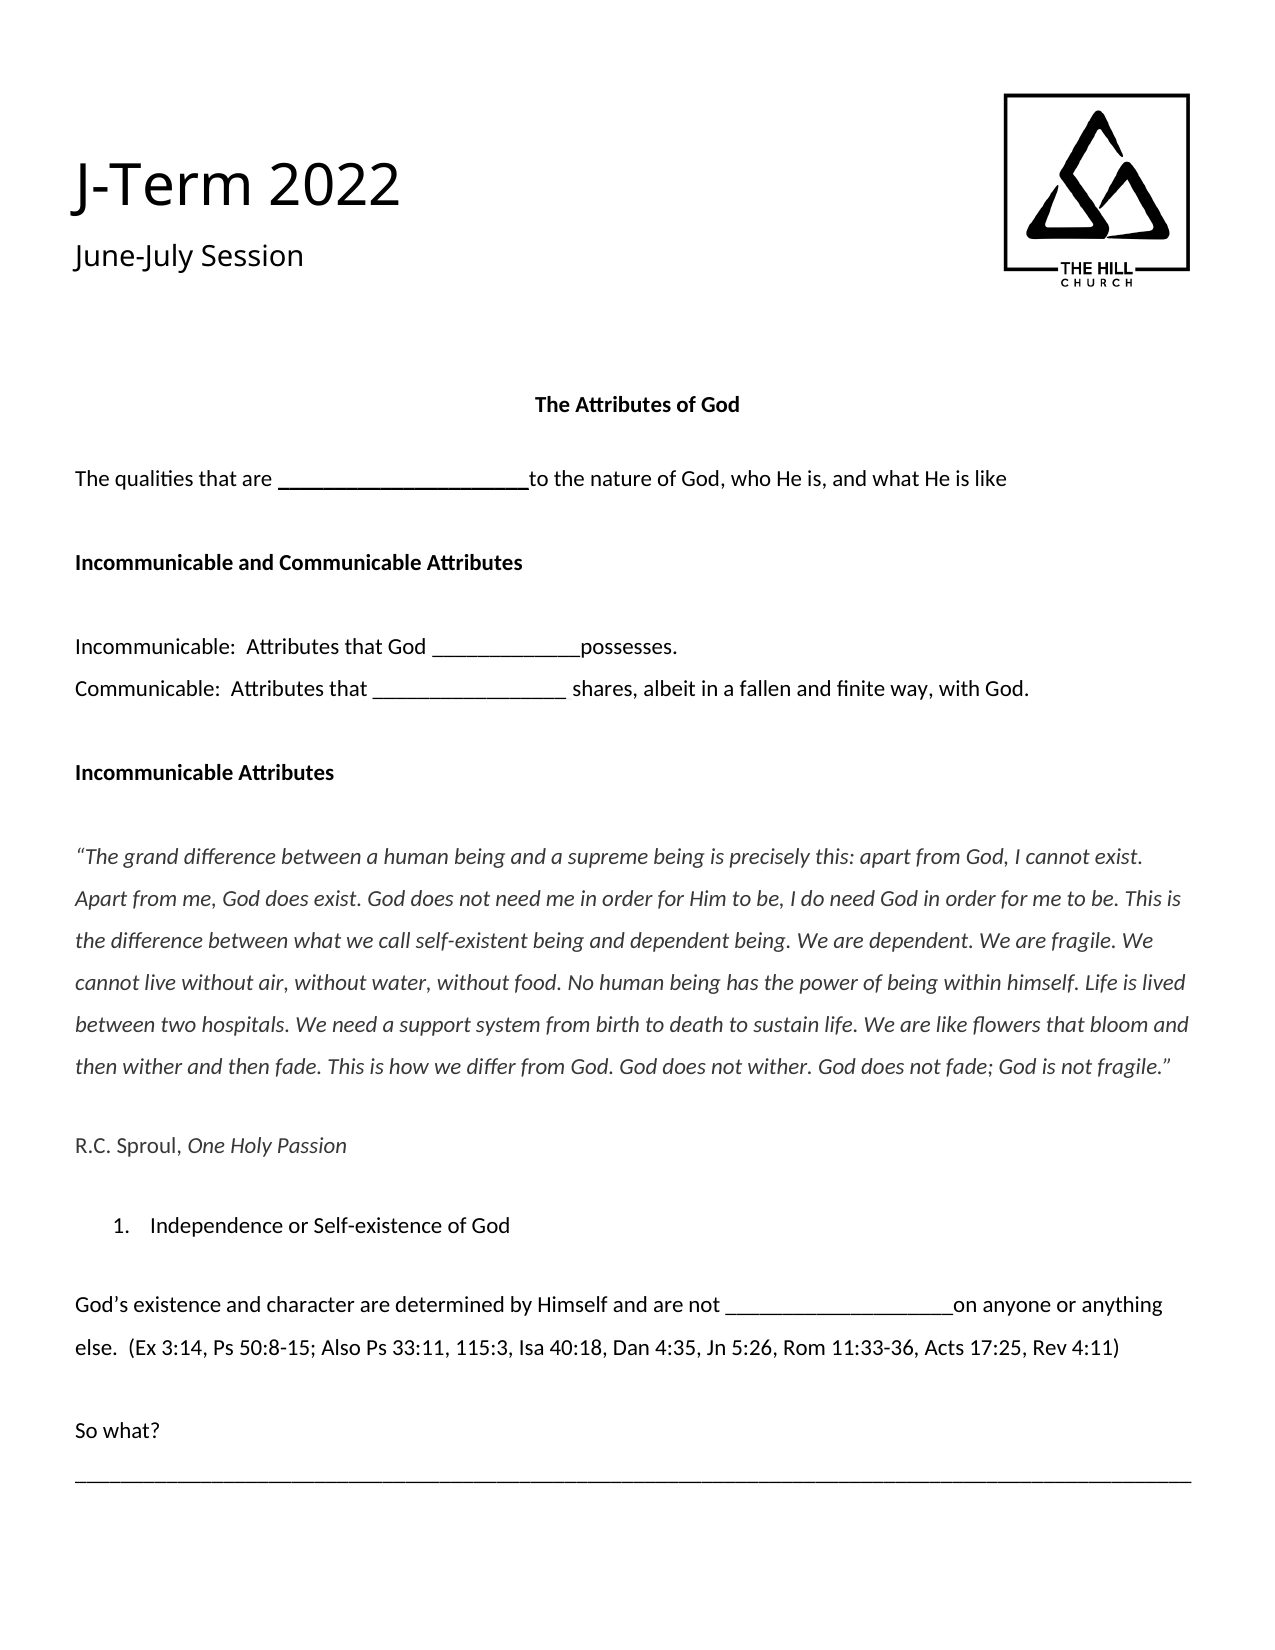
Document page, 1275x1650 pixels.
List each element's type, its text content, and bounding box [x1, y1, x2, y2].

text June-July Session [75, 235, 992, 275]
text The Attributes of God [75, 390, 1200, 418]
text R.C. Sproul, One Holy Passion [75, 1132, 1200, 1160]
text Incommunicable: Attributes that God _____________possesses. [75, 632, 1200, 660]
text Communicable: Attributes that _________________ shares, albeit in a fallen and finite way, with God. [75, 674, 1200, 702]
text The qualities that are ______________________to the nature of God, who He is, and what He is like [75, 464, 1200, 492]
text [75, 1417, 1200, 1487]
text “The grand difference between a human being and a supreme being is precisely this: apart from God, I cannot exist. Apart from me, God does exist. God does not need me in order for Him to be, I do need God in order for me to be. This is the difference between what we call self-existent being and dependent being. We are dependent. We are fragile. We cannot live without air, without water, without food. No human being has the power of being within himself. Life is lived between two hospitals. We need a support system from birth to death to sustain life. We are like flowers that bloom and then wither and then fade. This is how we differ from God. God does not wither. God does not fade; God is not fragile.” [75, 842, 1200, 1080]
text Incommunicable and Communicable Attributes [75, 548, 1200, 576]
subtitle J-Term 2022 [75, 143, 992, 222]
text Incommunicable Attributes [75, 758, 1200, 786]
list Independence or Self-existence of God [112, 1211, 1200, 1239]
picture [992, 82, 1204, 310]
text God’s existence and character are determined by Himself and are not ____________________on anyone or anything else. (Ex 3:14, Ps 50:8-15; Also Ps 33:11, 115:3, Isa 40:18, Dan 4:35, Jn 5:26, Rom 11:33-36, Acts 17:25, Rev 4:11) [75, 1291, 1200, 1361]
